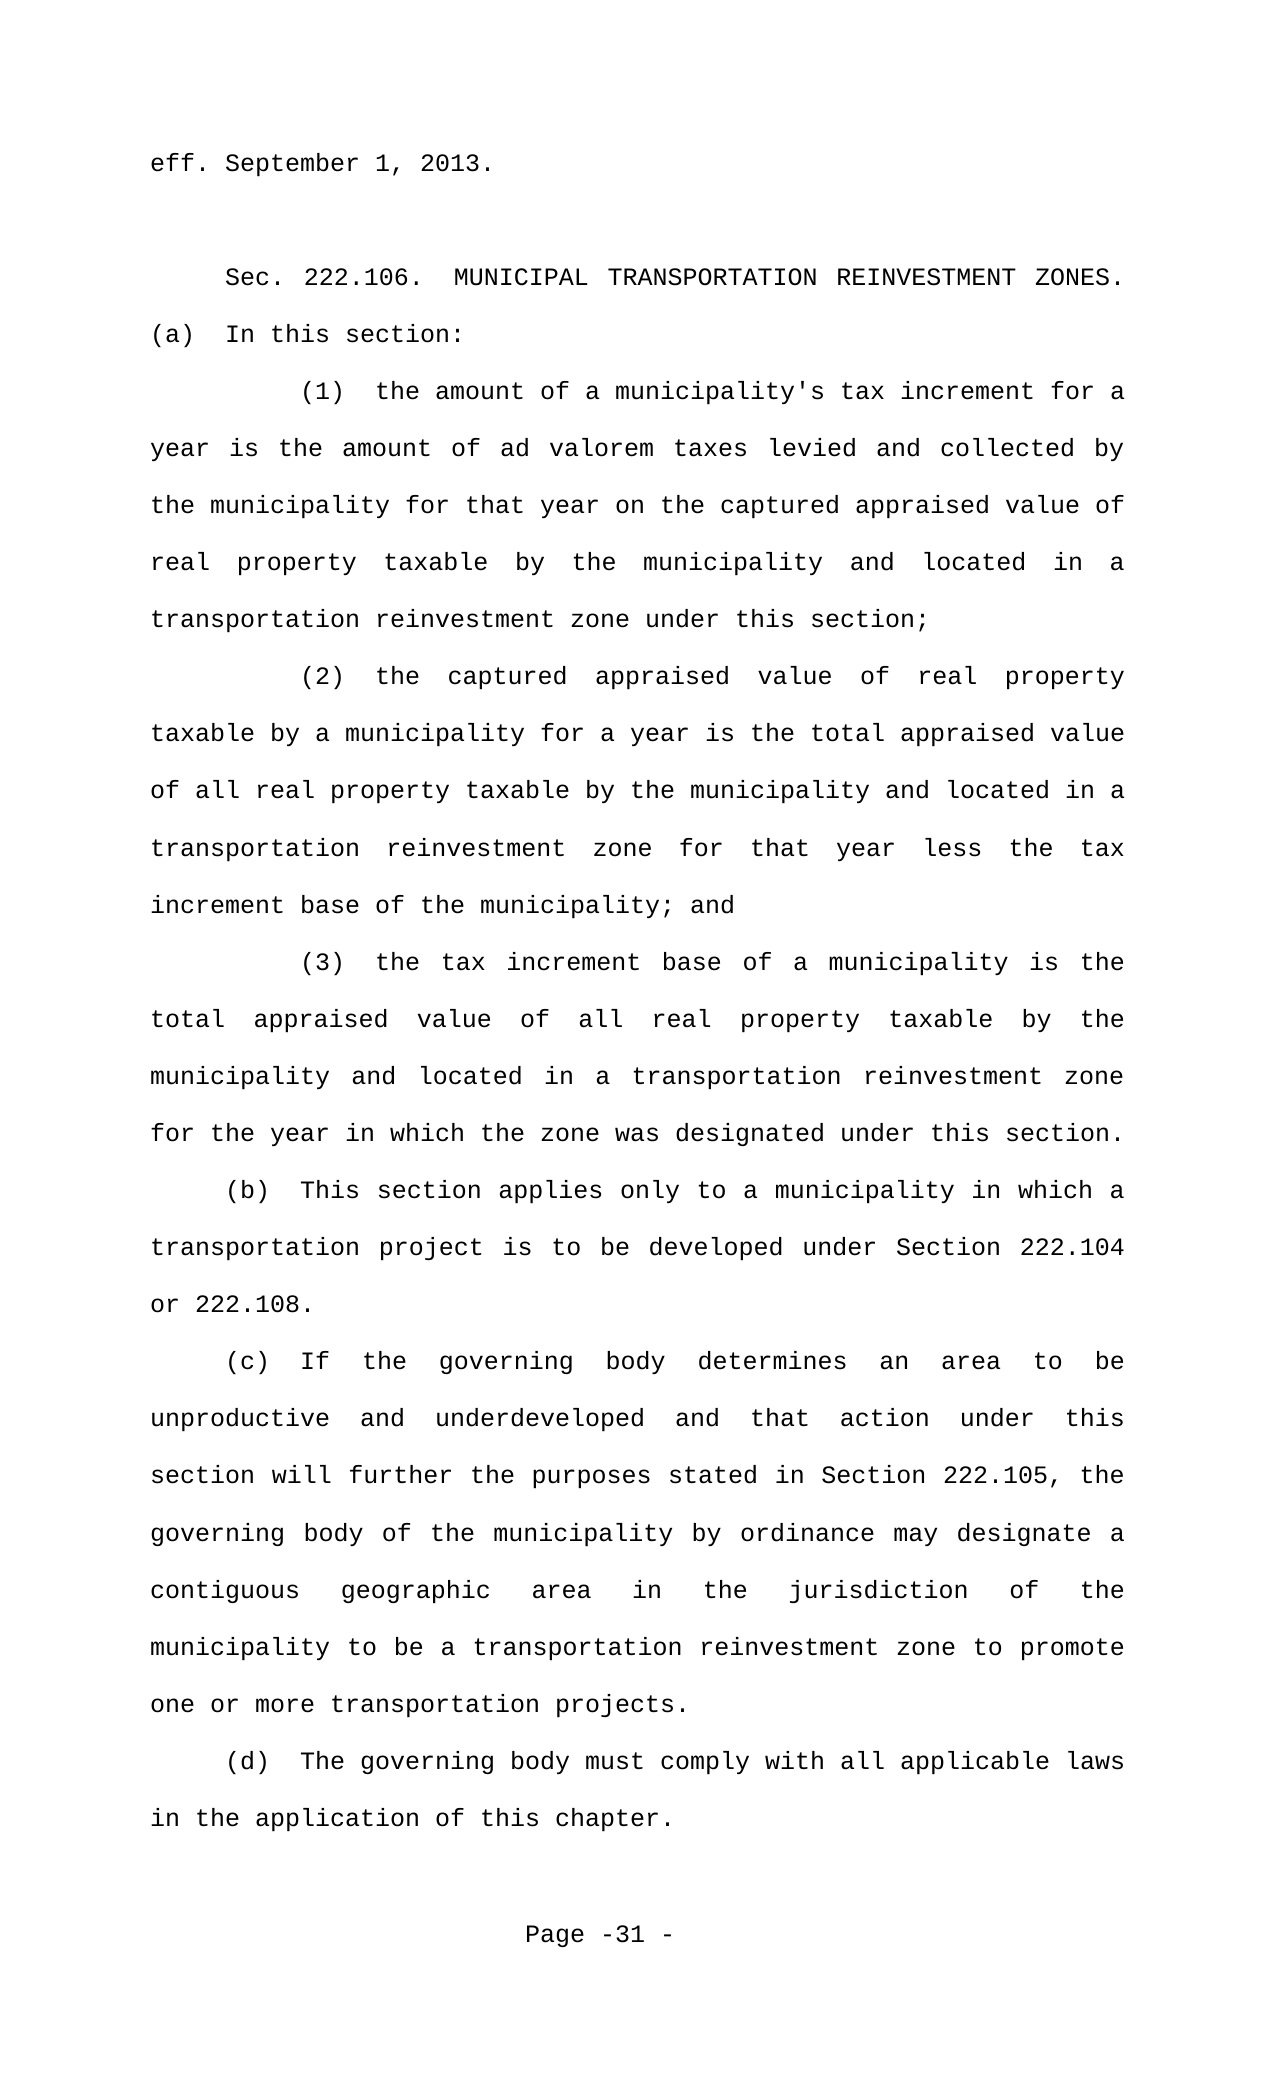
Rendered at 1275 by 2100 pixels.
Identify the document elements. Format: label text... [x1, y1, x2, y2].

text Sec. 222.106. MUNICIPAL TRANSPORTATION REINVESTMENT ZONES. (a) In this section: [150, 264, 1125, 350]
text (3) the tax increment base of a municipality is the total appraised value of all real property taxable by the municipality and located in a transportation reinvestment zone for the year in which the zone was designated under this section. [150, 949, 1125, 1149]
text (2) the captured appraised value of real property taxable by a municipality for a year is the total appraised value of all real property taxable by the municipality and located in a transportation reinvestment zone for that year less the tax increment base of the municipality; and [150, 664, 1125, 921]
text (b) This section applies only to a municipality in which a transportation project is to be developed under Section 222.104 or 222.108. [150, 1177, 1125, 1320]
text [150, 150, 1125, 178]
text (c) If the governing body determines an area to be unproductive and underdeveloped and that action under this section will further the purposes stated in Section 222.105, the governing body of the municipality by ordinance may designate a contiguous geographic area in the jurisdiction of the municipality to be a transportation reinvestment zone to promote one or more transportation projects. [150, 1349, 1125, 1720]
text (d) The governing body must comply with all applicable laws in the application of this chapter. [150, 1748, 1125, 1834]
text (1) the amount of a municipality's tax increment for a year is the amount of ad valorem taxes levied and collected by the municipality for that year on the captured appraised value of real property taxable by the municipality and located in a transportation reinvestment zone under this section; [150, 378, 1125, 635]
